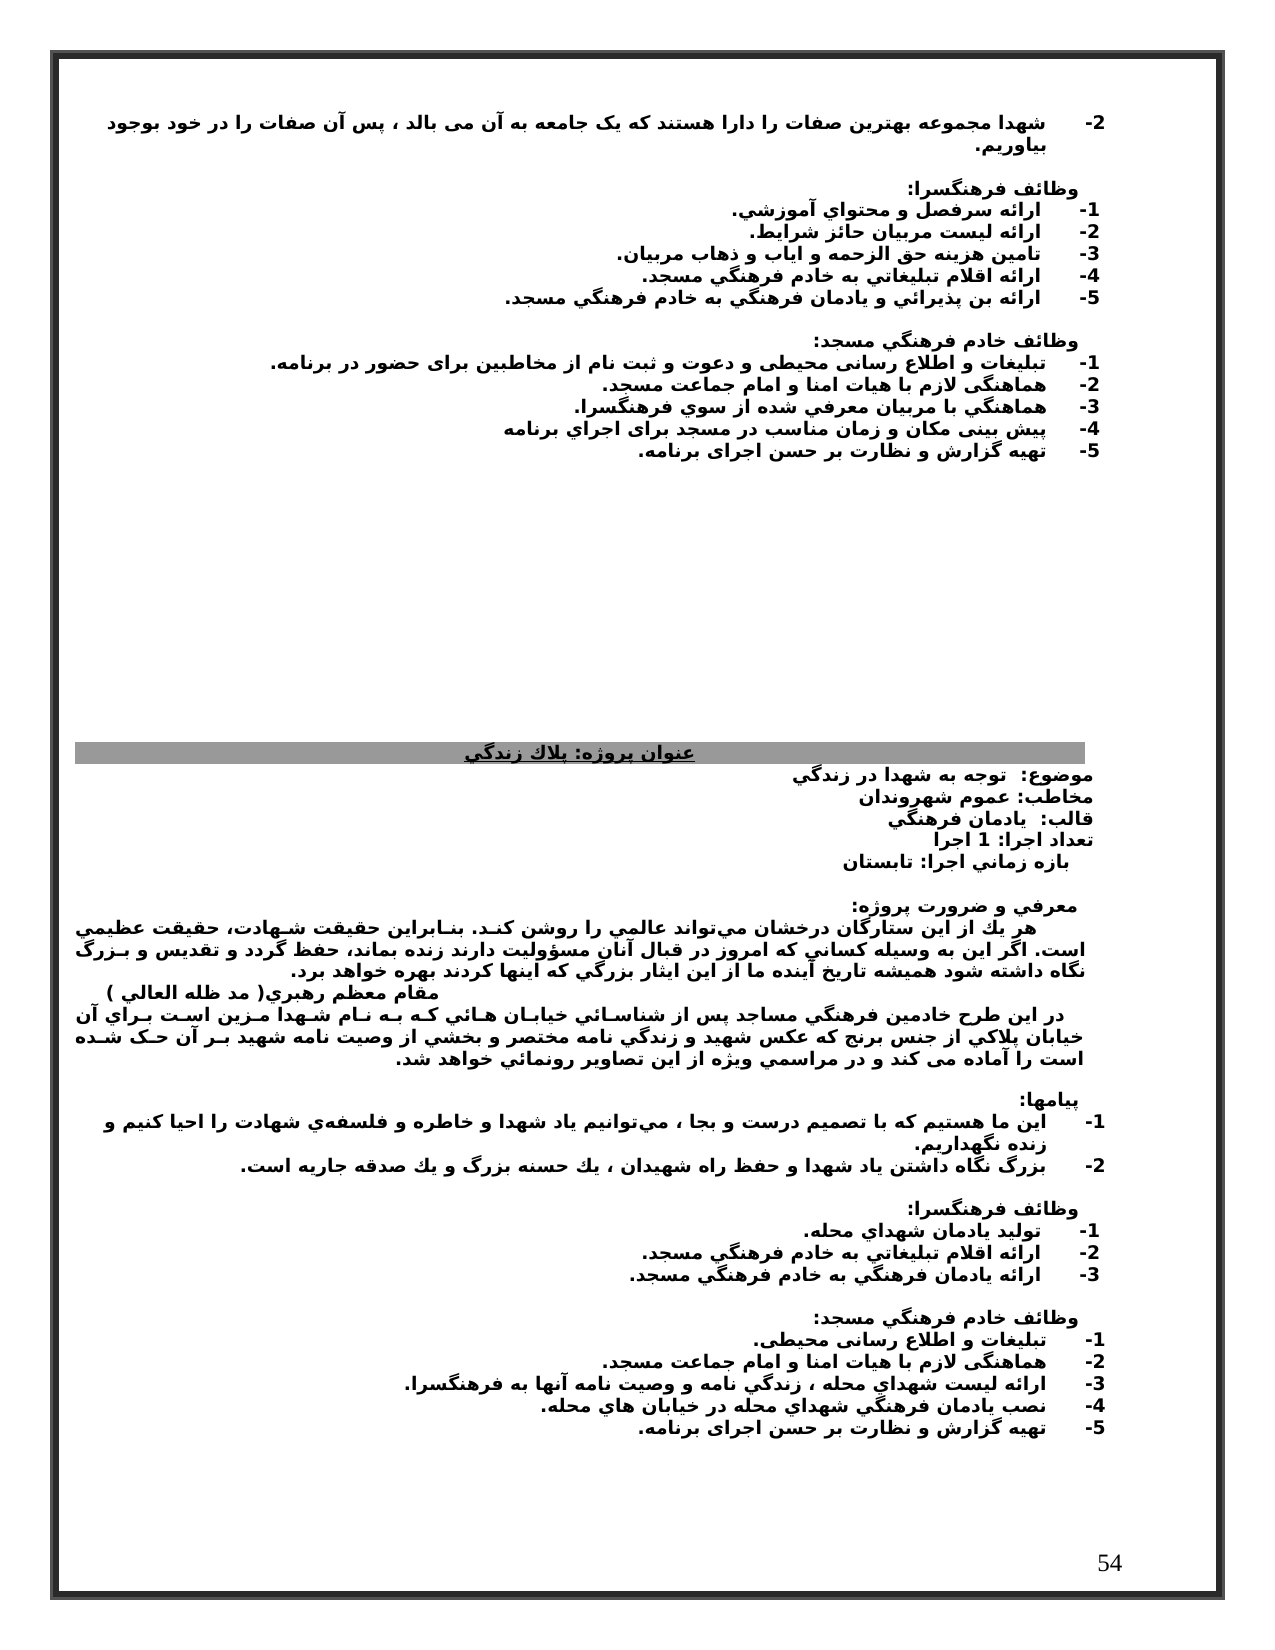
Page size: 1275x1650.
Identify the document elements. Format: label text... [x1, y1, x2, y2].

text مخاطب: عموم شهروندان [75, 786, 1094, 808]
text قالب: يادمان فرهنگي [75, 808, 1094, 829]
list توليد يادمان شهداي محله. [75, 1220, 1079, 1242]
list هماهنگی لازم با هیات امنا و امام جماعت مسجد. [75, 374, 1079, 396]
list شهدا مجموعه بهترین صفات را دارا هستند که یک جامعه به آن می بالد ، پس آن صفات را در خود بوجود بیاوریم. [75, 112, 1085, 156]
list هماهنگی لازم با هیات امنا و امام جماعت مسجد. [75, 1351, 1085, 1373]
list تهیه گزارش و نظارت بر حسن اجرای برنامه. [75, 1417, 1085, 1438]
list تهیه گزارش و نظارت بر حسن اجرای برنامه. [75, 440, 1079, 462]
list بزرگ نگاه داشتن ياد شهدا و حفظ راه شهيدان ، يك حسنه بزرگ و يك صدقه جاريه است. [75, 1155, 1085, 1177]
list تبلیغات و اطلاع رسانی محیطی و دعوت و ثبت نام از مخاطبين برای حضور در برنامه. [75, 352, 1079, 374]
text پیامها: [75, 1089, 1122, 1111]
list ارائه ليست مربيان حائز شرايط. [75, 221, 1079, 243]
text موضوع: توجه به شهدا در زندگي [75, 764, 1094, 786]
list ارائه سرفصل و محتواي آموزشي. [75, 199, 1079, 221]
text عنوان پروژه: پلاك زندگي [75, 742, 1085, 764]
text مقام معظم رهبري( مد ظله العالي ) [93, 982, 1087, 1004]
text در اين طرح خادمين فرهنگي مساجد پس از شناسائي خيابان هائي كه به نام شهدا مزين است براي آن خيابان پلاكي از جنس برنج كه عكس شهيد و زندگي نامه مختصر و بخشي از وصيت نامه شهيد بر آن حک شده است را آماده می کند و در مراسمي ويژه از اين تصاوير رونمائي خواهد شد. [75, 1004, 1085, 1070]
text تعداد اجرا: 1 اجرا [75, 829, 1094, 851]
list اين ما هستيم كه با تصميم درست و بجا ، مي‌توانيم ياد شهدا و خاطره و فلسفه‌ي شهادت را احيا كنيم و زنده نگهداريم. [75, 1111, 1085, 1155]
text بازه زماني اجرا: تابستان [75, 851, 1122, 873]
list ارائه اقلام تبليغاتي به خادم فرهنگي مسجد. [75, 1242, 1079, 1264]
text وظائف خادم فرهنگي مسجد: [75, 330, 1079, 352]
list تامين هزينه حق الزحمه و اياب و ذهاب مربيان. [75, 243, 1079, 265]
text وظائف خادم فرهنگي مسجد: [75, 1307, 1079, 1329]
text وظائف فرهنگسرا: [75, 178, 1079, 199]
text معرفي و ضرورت پروژه: [75, 895, 1085, 917]
list تبلیغات و اطلاع رسانی محیطی. [75, 1329, 1085, 1351]
text وظائف فرهنگسرا: [75, 1198, 1079, 1220]
list ارائه ليست شهداي محله ، زندگي نامه و وصيت نامه آنها به فرهنگسرا. [75, 1373, 1085, 1395]
list پیش بینی مکان و زمان مناسب در مسجد برای اجراي برنامه [75, 418, 1079, 440]
list ارائه بن پذيرائي و يادمان فرهنگي به خادم فرهنگي مسجد. [75, 287, 1079, 309]
text هر يك از اين ستارگان درخشان مي‌تواند عالمي را روشن كند. بنابراين حقيقت شهادت، حقيقت عظيمي است. اگر اين به وسيله كساني كه امروز در قبال آنان مسؤوليت دارند زنده بماند، حفظ گردد و تقديس و بزرگ نگاه داشته شود هميشه تاريخ آينده ما از اين ايثار بزرگي كه اينها كردند بهره خواهد برد. [75, 917, 1087, 982]
list نصب يادمان فرهنگي شهداي محله در خيابان هاي محله. [75, 1395, 1085, 1417]
list هماهنگي با مربيان معرفي شده از سوي فرهنگسرا. [75, 396, 1079, 418]
list ارائه اقلام تبليغاتي به خادم فرهنگي مسجد. [75, 265, 1079, 287]
list ارائه يادمان فرهنگي به خادم فرهنگي مسجد. [75, 1264, 1079, 1286]
